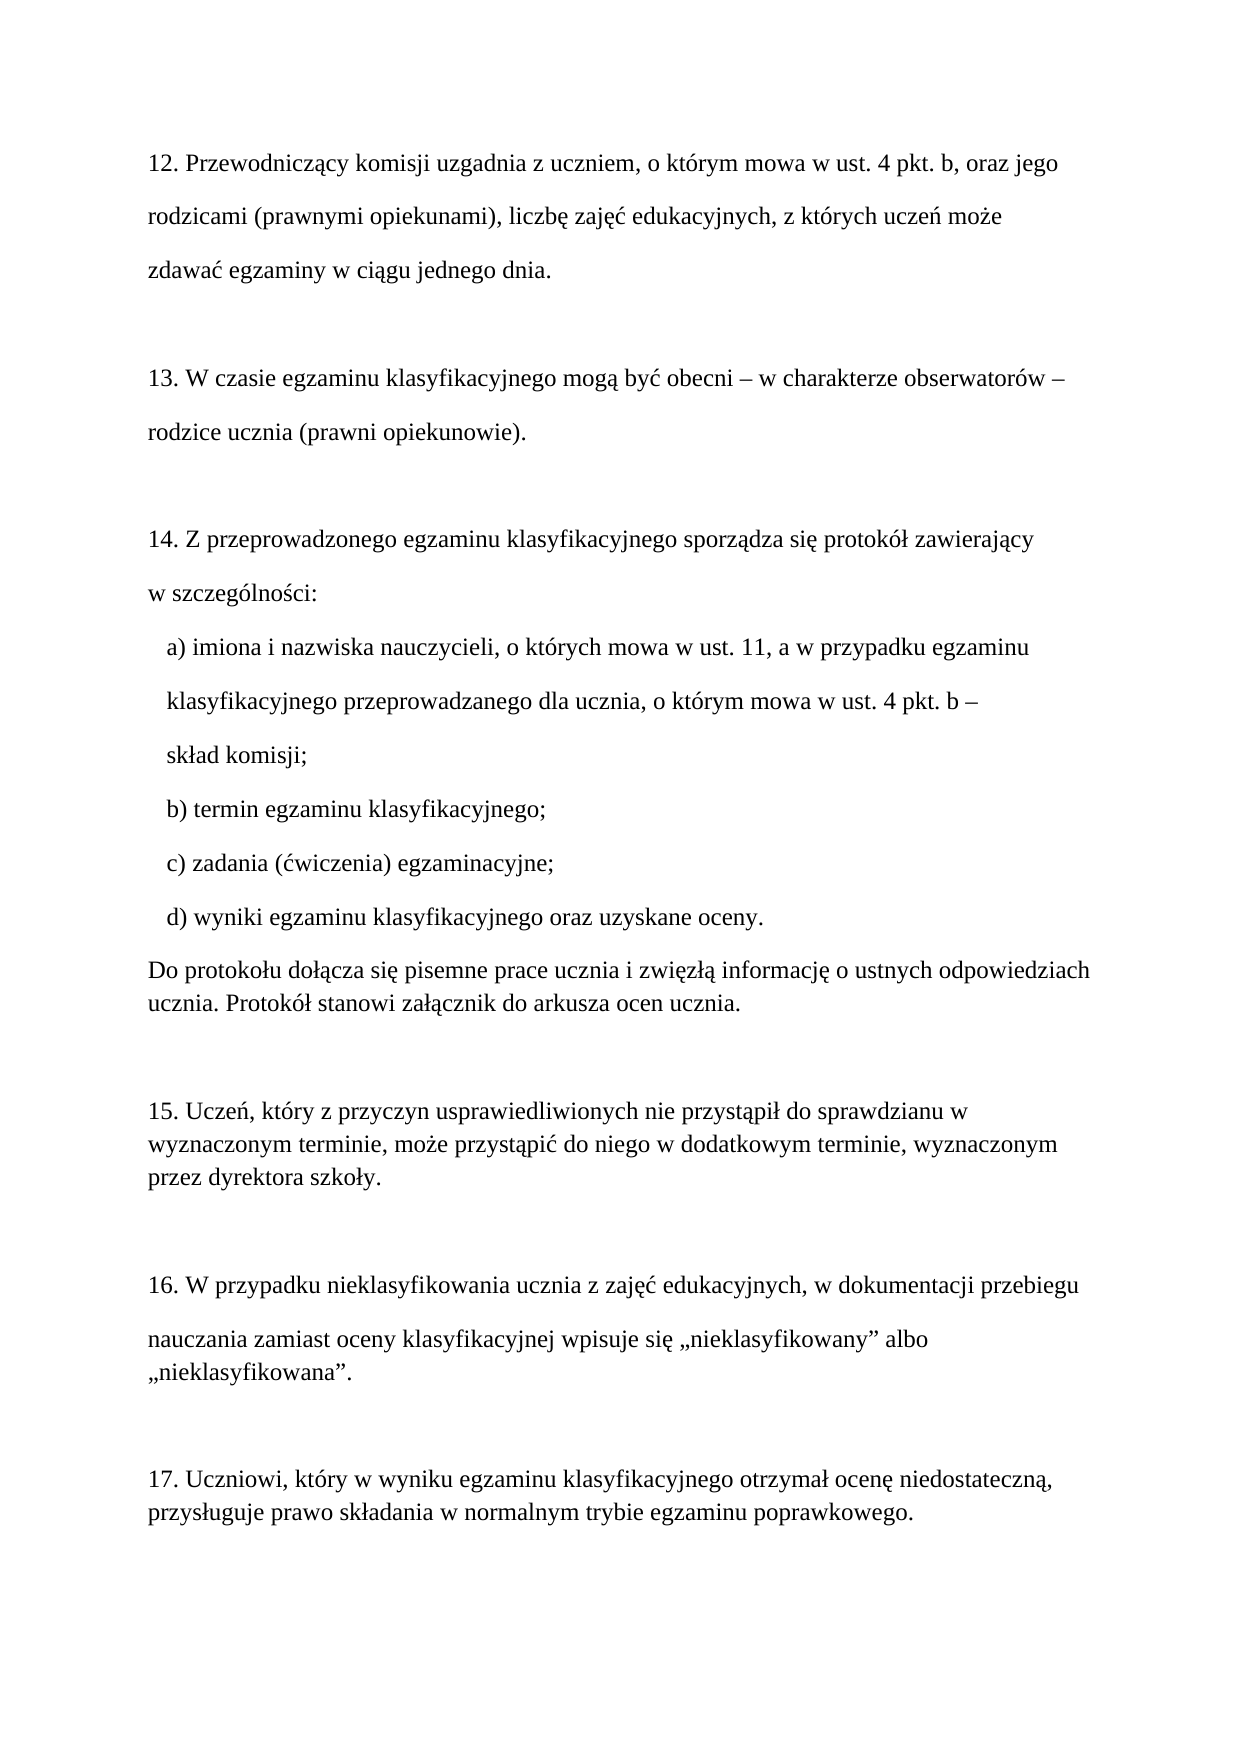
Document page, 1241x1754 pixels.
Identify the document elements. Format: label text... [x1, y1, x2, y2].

text 12. Przewodniczący komisji uzgadnia z uczniem, o którym mowa w ust. 4 pkt. b, oraz jego [148, 148, 1093, 176]
text nauczania zamiast oceny klasyfikacyjnej wpisuje się „nieklasyfikowany” albo „nieklasyfikowana”. [148, 1324, 1093, 1386]
text a) imiona i nazwiska nauczycieli, o których mowa w ust. 11, a w przypadku egzaminu [166, 632, 1093, 661]
text w szczególności: [148, 578, 1093, 607]
text 13. W czasie egzaminu klasyfikacyjnego mogą być obecni – w charakterze obserwatorów – [148, 363, 1093, 392]
text 16. W przypadku nieklasyfikowania ucznia z zajęć edukacyjnych, w dokumentacji przebiegu [148, 1270, 1093, 1299]
text 17. Uczniowi, który w wyniku egzaminu klasyfikacyjnego otrzymał ocenę niedostateczną, przysługuje prawo składania w normalnym trybie egzaminu poprawkowego. [148, 1464, 1093, 1526]
text rodzice ucznia (prawni opiekunowie). [148, 417, 1093, 446]
text zdawać egzaminy w ciągu jednego dnia. [148, 255, 1093, 284]
text Do protokołu dołącza się pisemne prace ucznia i zwięzłą informację o ustnych odpowiedziach ucznia. Protokół stanowi załącznik do arkusza ocen ucznia. [148, 955, 1093, 1017]
text d) wyniki egzaminu klasyfikacyjnego oraz uzyskane oceny. [166, 902, 1093, 930]
text skład komisji; [166, 740, 1093, 769]
text c) zadania (ćwiczenia) egzaminacyjne; [166, 848, 1093, 876]
text 15. Uczeń, który z przyczyn usprawiedliwionych nie przystąpił do sprawdzianu w wyznaczonym terminie, może przystąpić do niego w dodatkowym terminie, wyznaczonym przez dyrektora szkoły. [148, 1096, 1093, 1191]
text klasyfikacyjnego przeprowadzanego dla ucznia, o którym mowa w ust. 4 pkt. b – [166, 686, 1093, 715]
text b) termin egzaminu klasyfikacyjnego; [166, 794, 1093, 823]
text rodzicami (prawnymi opiekunami), liczbę zajęć edukacyjnych, z których uczeń może [148, 201, 1093, 230]
text 14. Z przeprowadzonego egzaminu klasyfikacyjnego sporządza się protokół zawierający [148, 524, 1093, 553]
